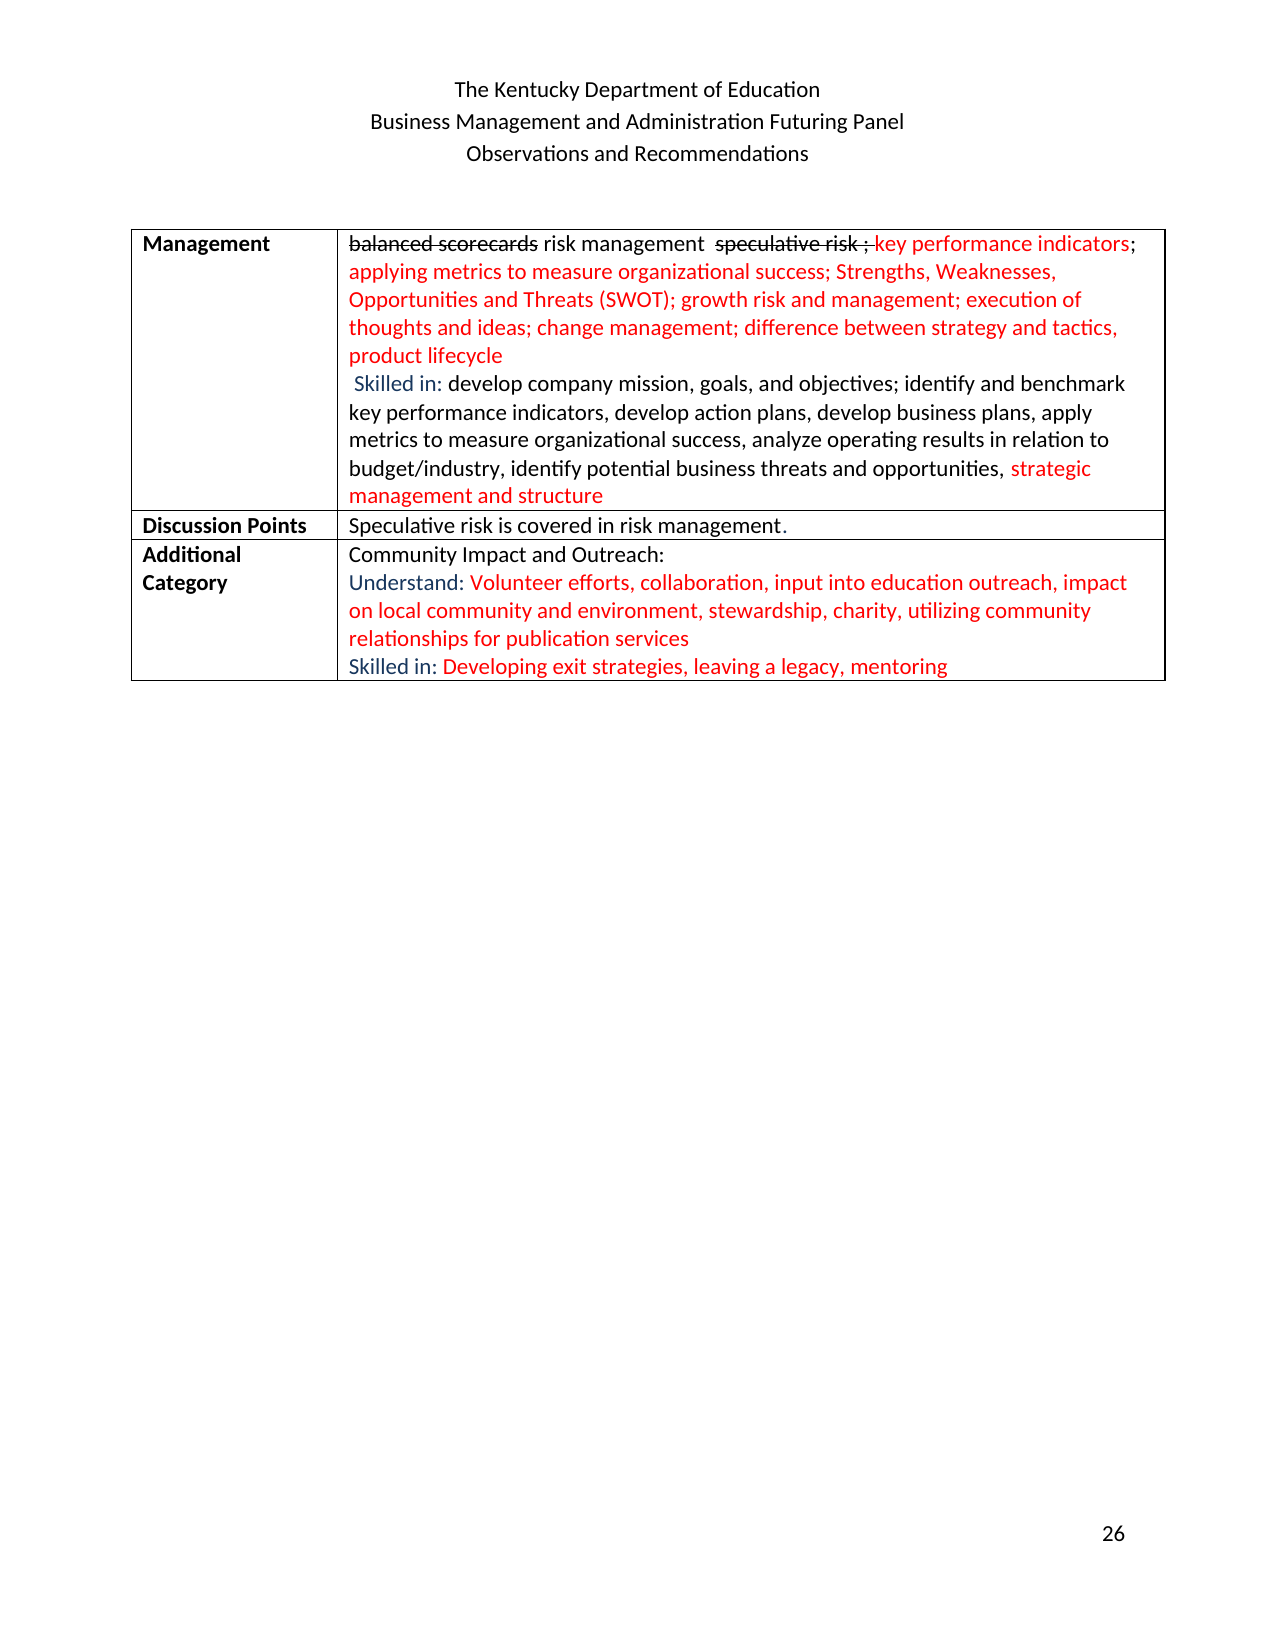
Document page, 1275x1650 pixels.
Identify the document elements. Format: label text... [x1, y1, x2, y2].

table_cell Additional Category [132, 540, 337, 680]
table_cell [338, 230, 1164, 510]
table_cell Speculative risk is covered in risk management. [338, 511, 1164, 539]
table_cell Community Impact and Outreach: Understand: Volunteer efforts, collaboration, input into education outreach, impact on local community and environment, stewardship, charity, utilizing community relationships for publication services Skilled in: Developing exit strategies, leaving a legacy, mentoring [338, 540, 1164, 680]
table_cell Discussion Points [132, 511, 337, 539]
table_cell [132, 230, 337, 510]
